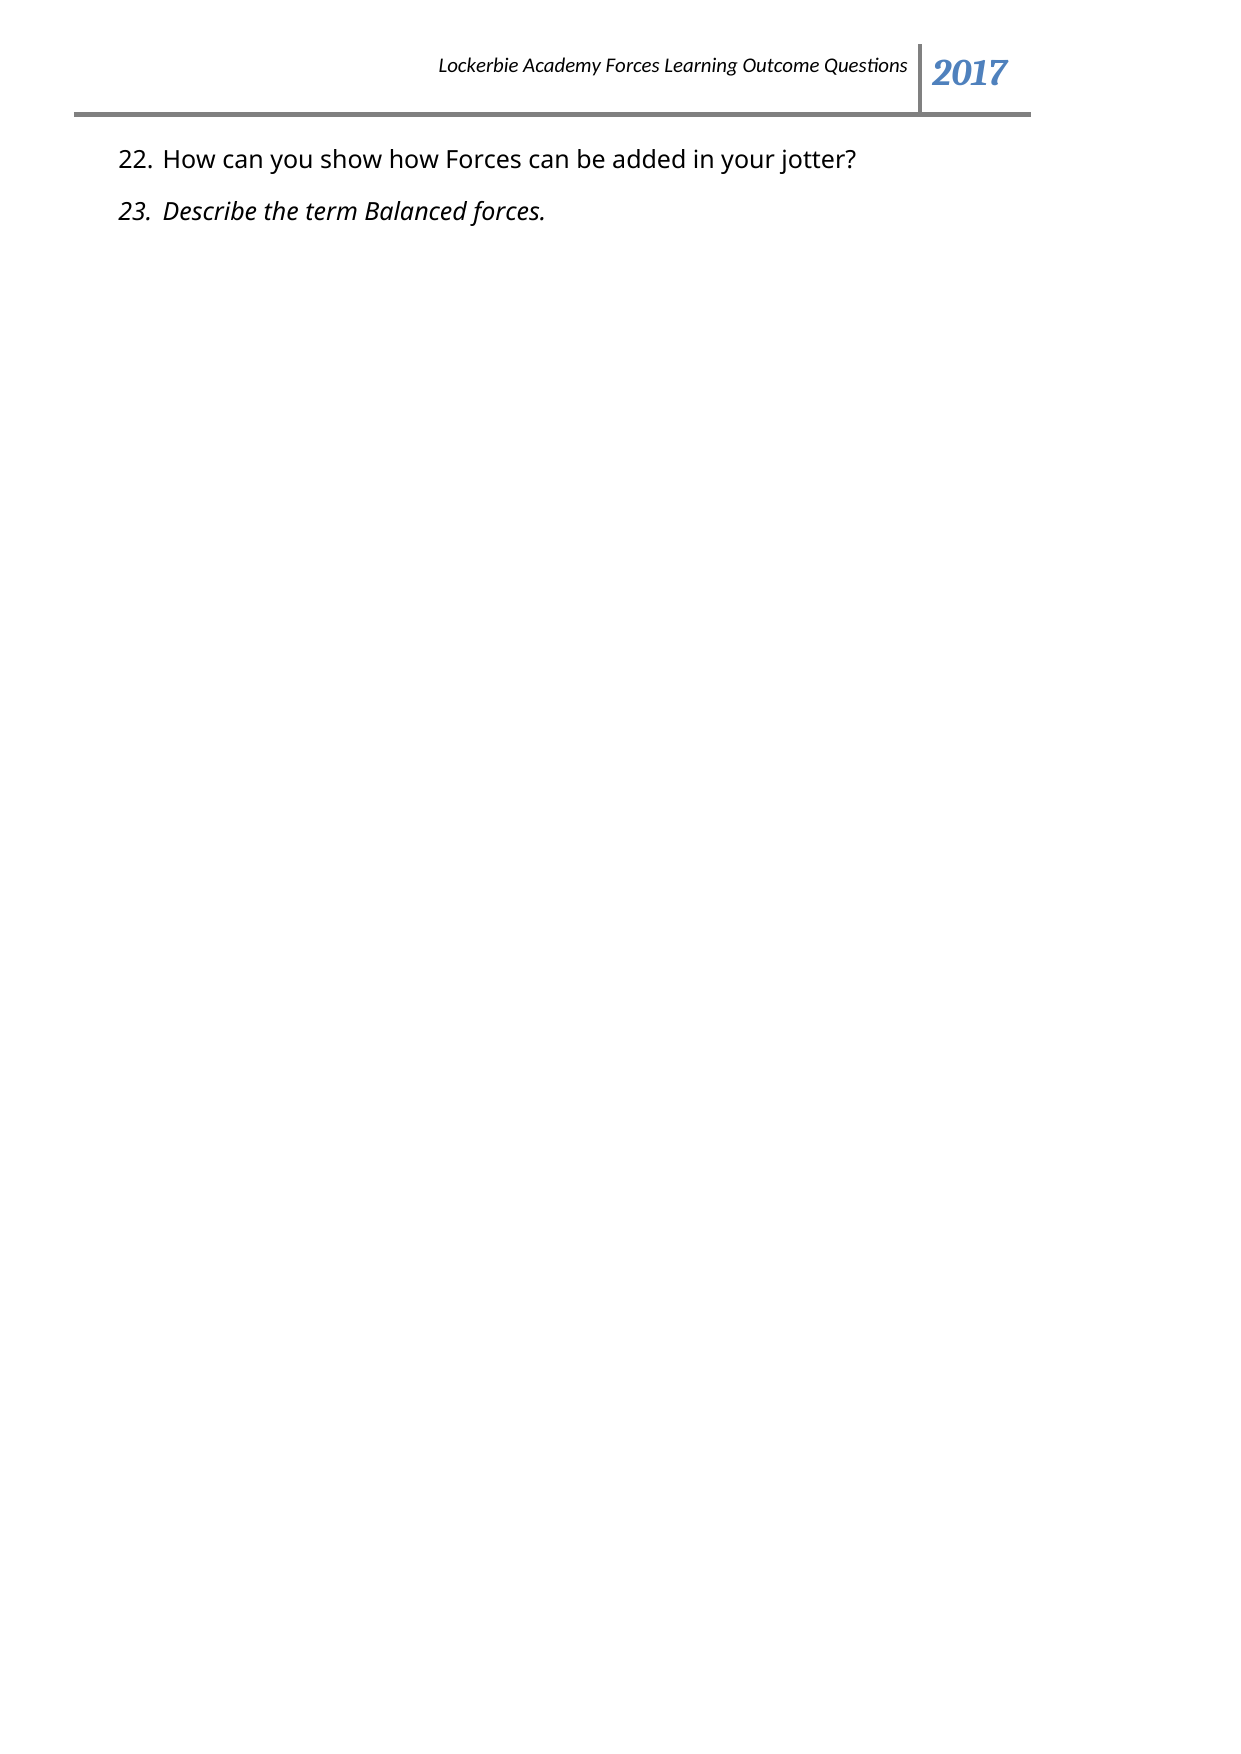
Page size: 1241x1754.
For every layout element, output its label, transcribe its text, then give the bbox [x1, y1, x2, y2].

list Describe the term Balanced forces. [118, 193, 1090, 227]
list How can you show how Forces can be added in your jotter? [118, 142, 1090, 176]
